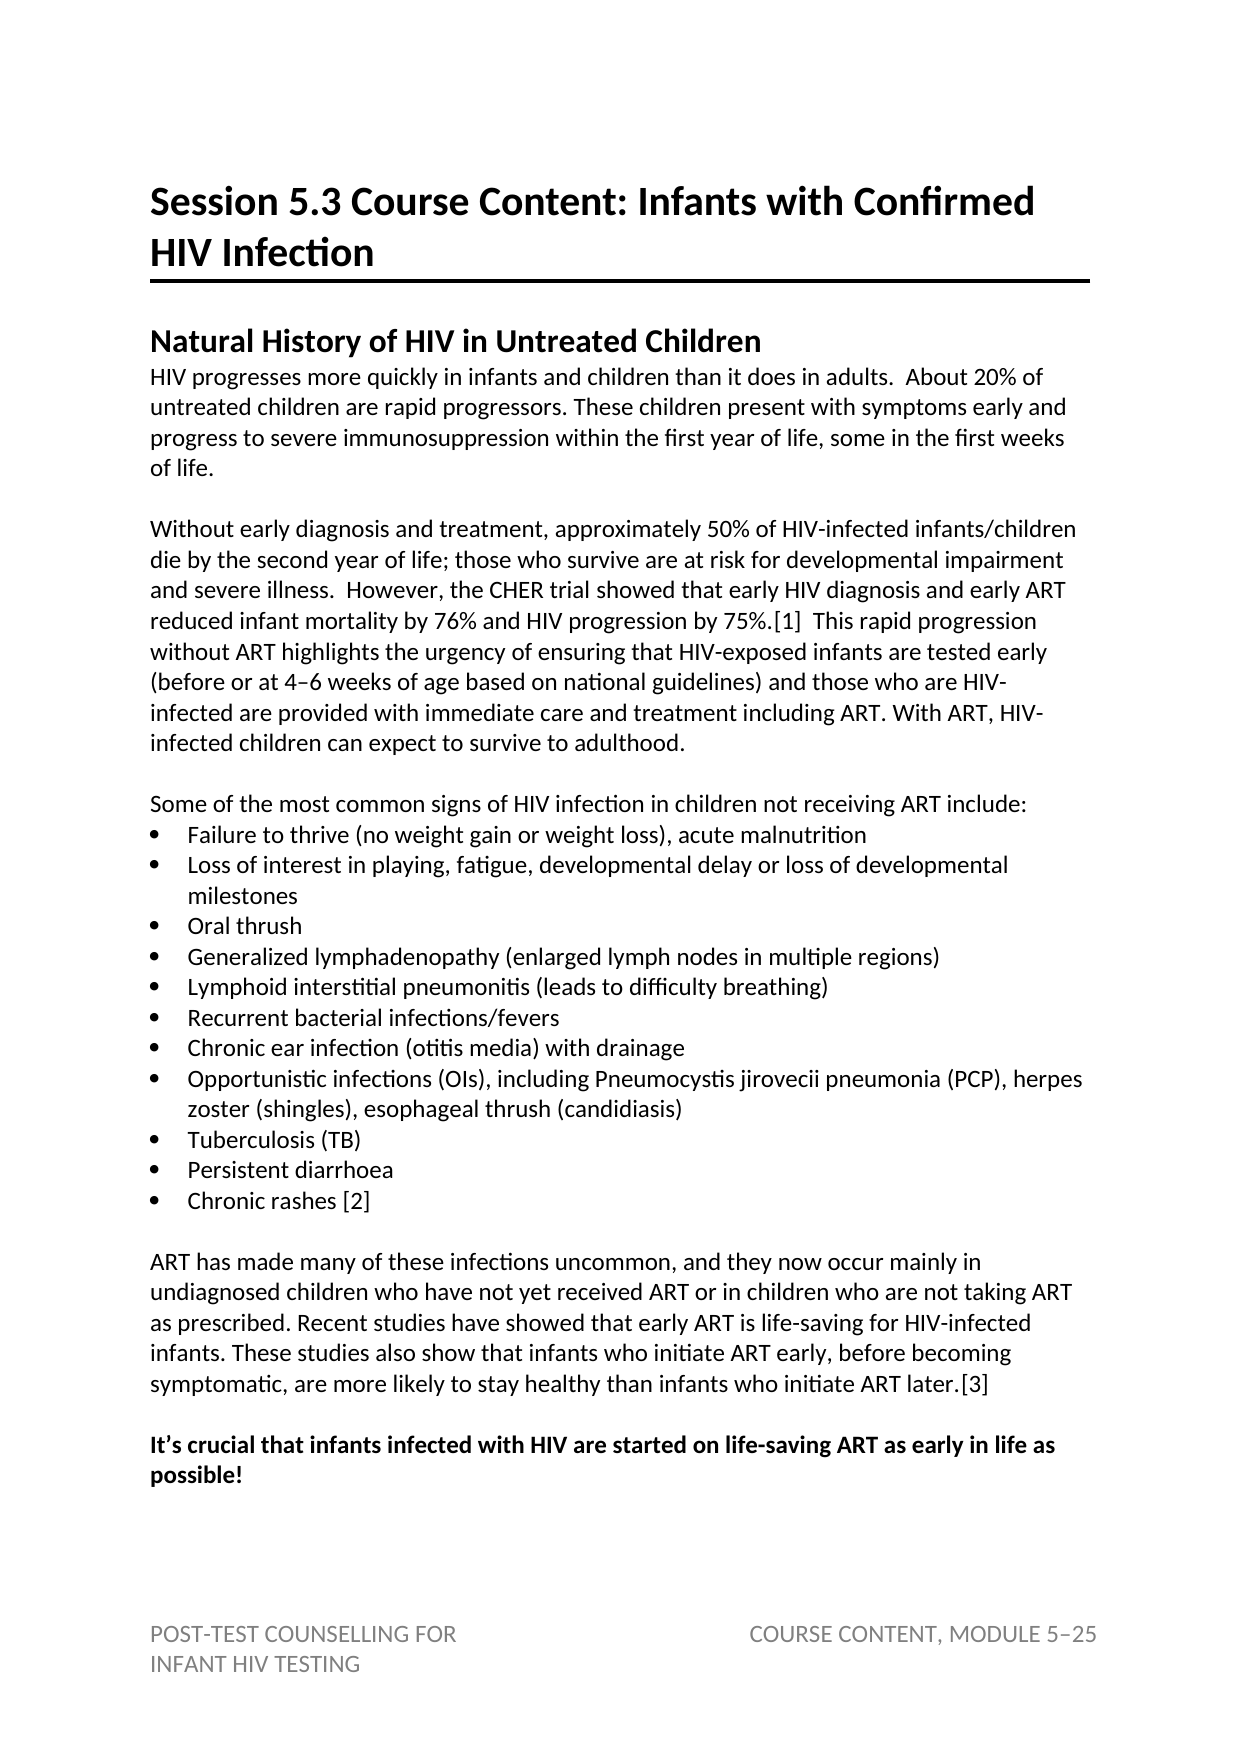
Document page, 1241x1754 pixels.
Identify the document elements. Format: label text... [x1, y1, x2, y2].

list Recurrent bacterial infections/fevers [150, 1002, 1090, 1032]
list Chronic ear infection (otitis media) with drainage [150, 1032, 1090, 1063]
list Generalized lymphadenopathy (enlarged lymph nodes in multiple regions) [150, 941, 1090, 971]
list Tuberculosis (TB) [150, 1124, 1090, 1154]
list Persistent diarrhoea [150, 1154, 1090, 1185]
subtitle Session 5.3 Course Content: Infants with Confirmed HIV Infection [150, 175, 1090, 279]
text ART has made many of these infections uncommon, and they now occur mainly in undiagnosed children who have not yet received ART or in children who are not taking ART as prescribed. Recent studies have showed that early ART is life-saving for HIV-infected infants. These studies also show that infants who initiate ART early, before becoming symptomatic, are more likely to stay healthy than infants who initiate ART later.[3] [150, 1246, 1090, 1399]
text Without early diagnosis and treatment, approximately 50% of HIV-infected infants/children die by the second year of life; those who survive are at risk for developmental impairment and severe illness. However, the CHER trial showed that early HIV diagnosis and early ART reduced infant mortality by 76% and HIV progression by 75%.[1] This rapid progression without ART highlights the urgency of ensuring that HIV-exposed infants are tested early (before or at 4–6 weeks of age based on national guidelines) and those who are HIV-infected are provided with immediate care and treatment including ART. With ART, HIV-infected children can expect to survive to adulthood. [150, 513, 1090, 758]
text It’s crucial that infants infected with HIV are started on life-saving ART as early in life as possible! [150, 1429, 1090, 1490]
list Lymphoid interstitial pneumonitis (leads to difficulty breathing) [150, 971, 1090, 1002]
list Opportunistic infections (OIs), including Pneumocystis jirovecii pneumonia (PCP), herpes zoster (shingles), esophageal thrush (candidiasis) [150, 1063, 1090, 1124]
text HIV progresses more quickly in infants and children than it does in adults. About 20% of untreated children are rapid progressors. These children present with symptoms early and progress to severe immunosuppression within the first year of life, some in the first weeks of life. [150, 361, 1090, 483]
list Oral thrush [150, 910, 1090, 941]
list Failure to thrive (no weight gain or weight loss), acute malnutrition [150, 819, 1090, 849]
text Some of the most common signs of HIV infection in children not receiving ART include: [150, 788, 1090, 819]
list Loss of interest in playing, fatigue, developmental delay or loss of developmental milestones [150, 849, 1090, 910]
text Natural History of HIV in Untreated Children [150, 320, 1090, 361]
list Chronic rashes [2] [150, 1185, 1090, 1216]
